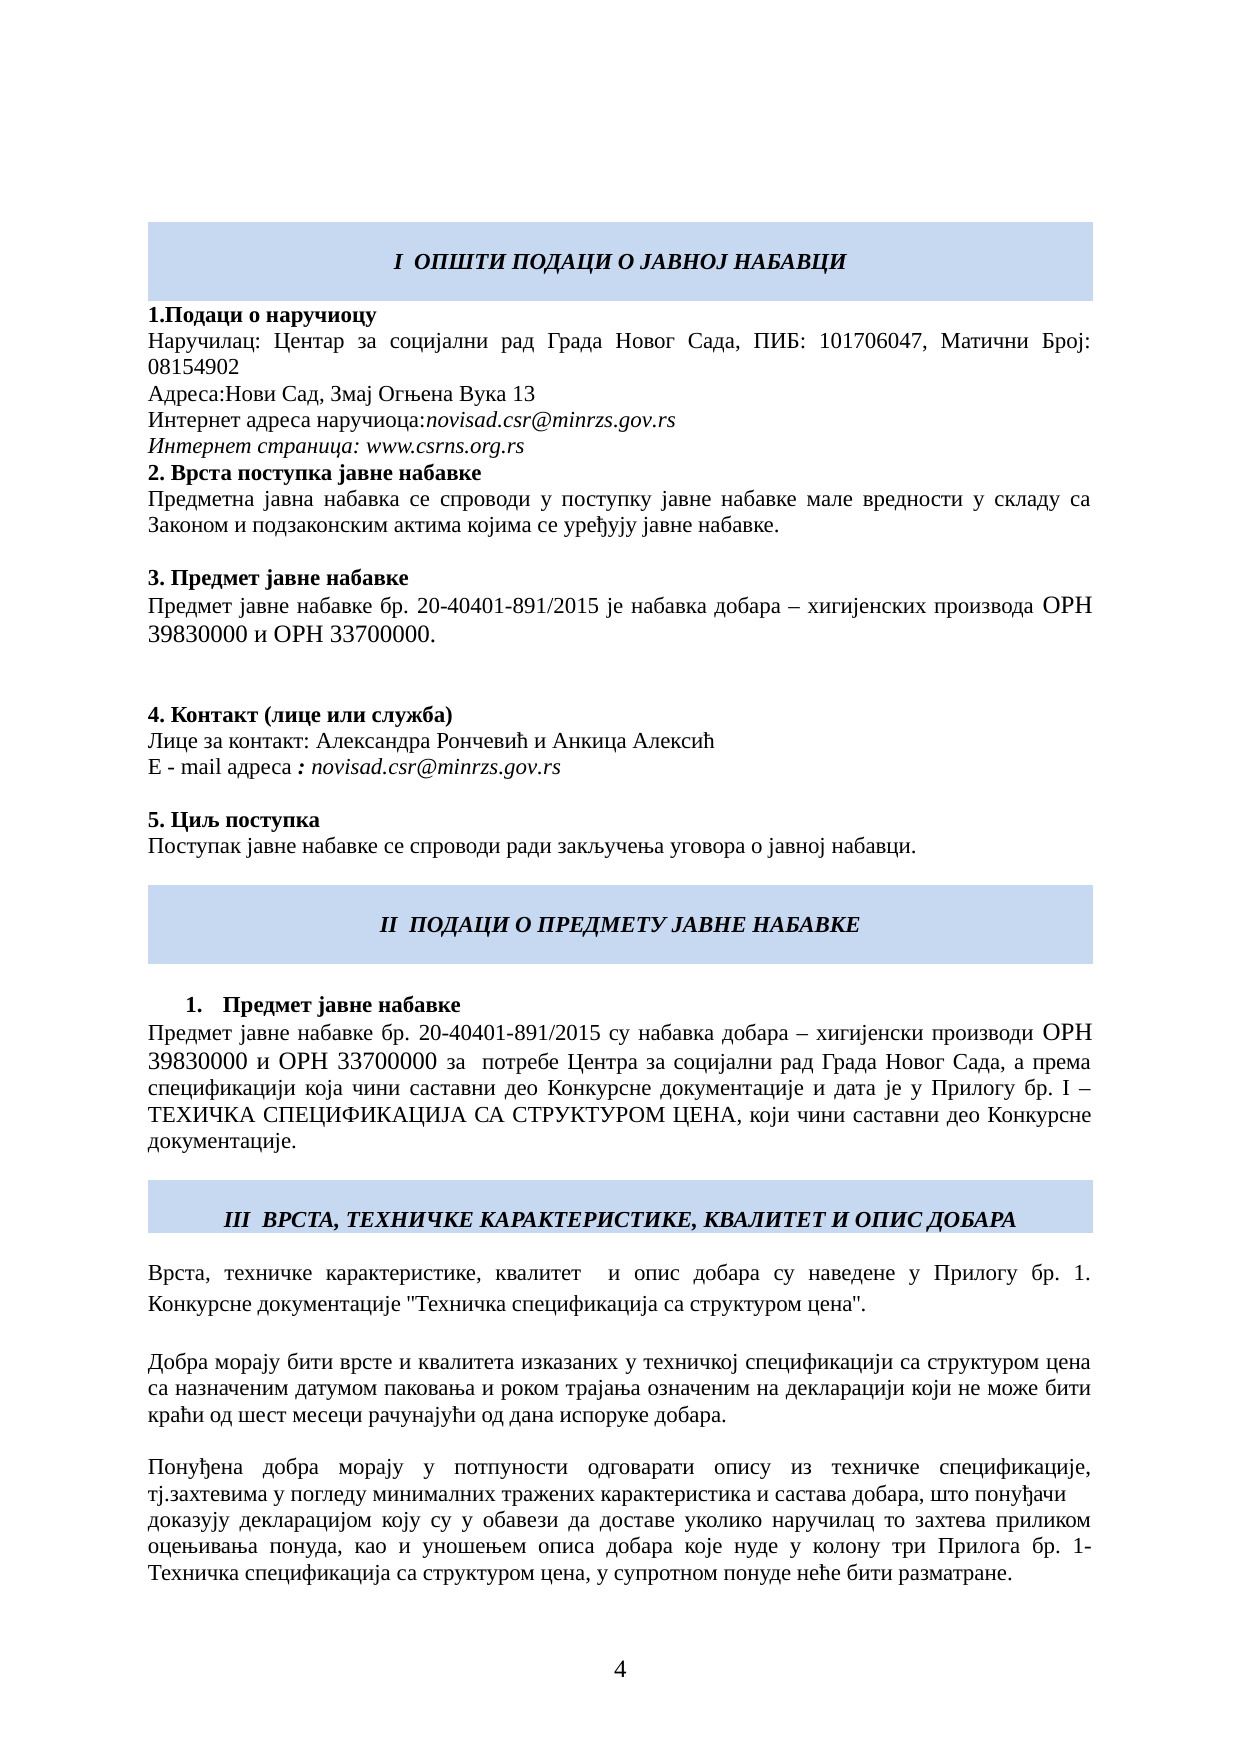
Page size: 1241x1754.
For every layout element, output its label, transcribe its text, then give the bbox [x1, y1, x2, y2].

text III ВРСТА, ТЕХНИЧКЕ КАРАКТЕРИСТИКЕ, КВАЛИТЕТ И ОПИС ДОБАРА [148, 1206, 1093, 1233]
text Поступак јавне набавке се спроводи ради закључења уговора о јавној набавци. [148, 832, 1093, 859]
text Предмет јавне набавке бр. 20-40401-891/2015 је набавка добара – хигијенских производа ОРН 39830000 и ОРН 33700000. [148, 591, 1093, 648]
text Предмет јавне набавке бр. 20-40401-891/2015 су набавка добара – хигијенски производи ОРН 39830000 и ОРН 33700000 за потребе Центра за социјални рад Града Новог Сада, а према спецификацији која чини саставни део Конкурсне документације и дата је у Прилогу бр. I – ТЕХИЧКА СПЕЦИФИКАЦИЈА СА СТРУКТУРОМ ЦЕНА, који чини саставни део Конкурсне документације. [148, 1017, 1093, 1153]
text Предметна јавна набавка се спроводи у поступку јавне набавке мале вредности у складу са Законом и подзаконским актима којима се уређују јавне набавке. [148, 485, 1093, 538]
text Добра морају бити врсте и квалитета изказаних у техничкој спецификацији са структуром цена са назначеним датумом паковања и роком трајања означеним на декларацији који не може бити краћи од шест месеци рачунајући од дана испоруке добара. [148, 1348, 1093, 1427]
text 1.Подаци о наручиоцу [148, 301, 1093, 327]
text II ПОДАЦИ О ПРЕДМЕТУ ЈАВНЕ НАБАВКЕ [148, 912, 1093, 938]
text Адреса:Нови Сад, Змај Огњена Вука 13 [148, 380, 1093, 406]
list Предмет јавне набавке [185, 991, 1093, 1017]
text Врста, техничке карактеристике, квалитет и опис добара су наведене у Прилогу бр. 1. Конкурсне документације ''Техничка спецификација са структуром цена''. [148, 1259, 1093, 1317]
text Наручилац: Центар за социјални рад Града Новог Сада, ПИБ: 101706047, Матични Број: 08154902 [148, 327, 1093, 380]
text 3. Предмет јавне набавке [148, 564, 1093, 591]
text 5. Циљ поступка [148, 806, 1093, 832]
text Интернет страница: www.csrns.org.rs [148, 432, 1093, 459]
text I ОПШТИ ПОДАЦИ О ЈАВНОЈ НАБАВЦИ [148, 248, 1093, 274]
text Понуђена добра морају у потпуности одговарати опису из техничке спецификације, тј.захтевима у погледу минималних тражених карактеристика и састава добара, што понуђачи [148, 1453, 1093, 1506]
text Интернет адреса наручиоца:novisad.csr@minrzs.gov.rs [148, 406, 1093, 432]
text Лице за контакт: Александра Рончевић и Анкица Алексић [148, 727, 1093, 753]
text доказују декларацијом коју су у обавези да доставе уколико наручилац то захтева приликом оцењивања понуда, као и уношењем описа добара које нуде у колону три Прилога бр. 1-Техничка спецификација са структуром цена, у супротном понуде неће бити разматране. [148, 1506, 1093, 1585]
text 4. Контакт (лице или служба) [148, 701, 1093, 727]
text 2. Врста поступка јавне набавке [148, 459, 1093, 485]
text Е - mail адреса : novisad.csr@minrzs.gov.rs [148, 753, 1093, 780]
